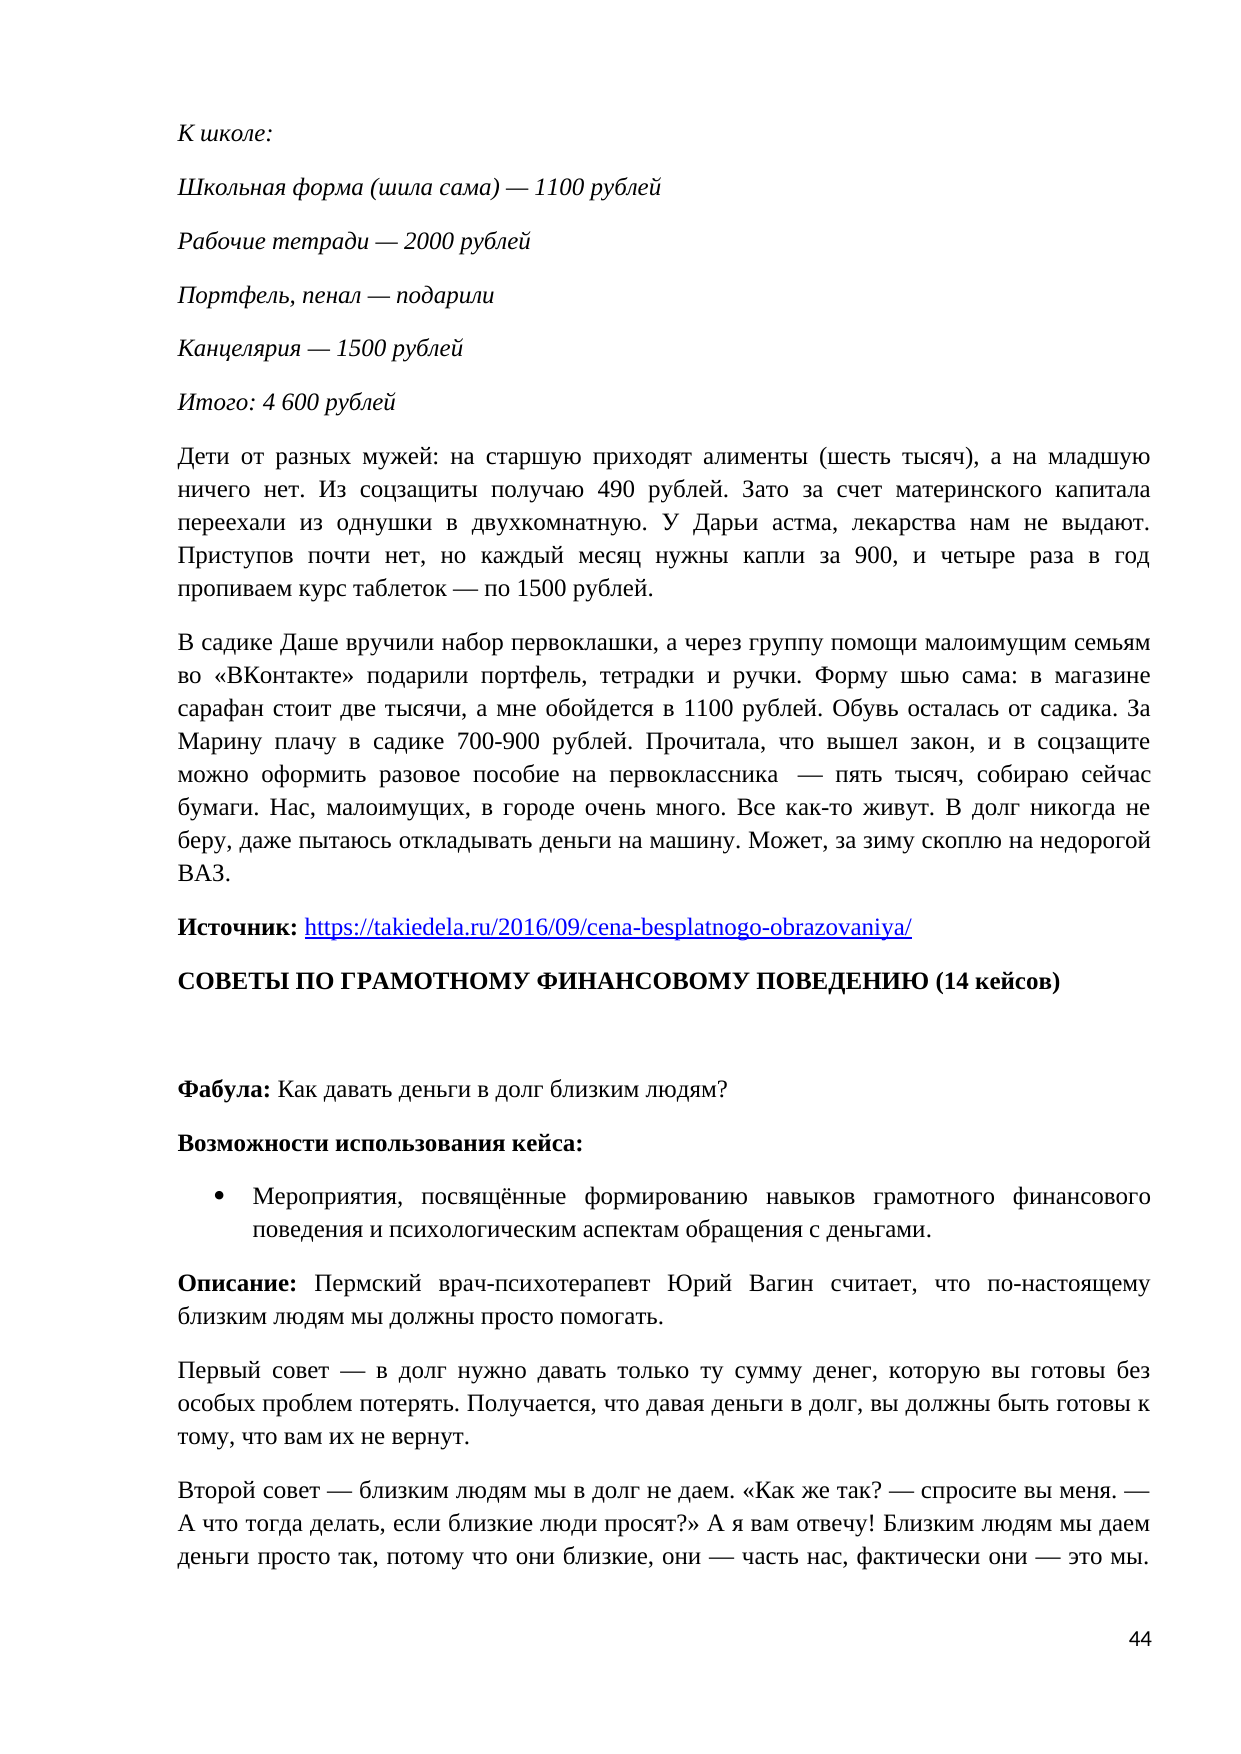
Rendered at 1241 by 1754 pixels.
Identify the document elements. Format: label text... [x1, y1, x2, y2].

text Возможности использования кейса: [177, 1128, 1152, 1156]
text Итого: 4 600 рублей [177, 387, 1152, 416]
text Канцелярия — 1500 рублей [177, 333, 1152, 362]
list Мероприятия, посвящённые формированию навыков грамотного финансового поведения и психологическим аспектам обращения с деньгами. [215, 1181, 1152, 1243]
text Школьная форма (шила сама) — 1100 рублей [177, 172, 1152, 201]
text Фабула: Как давать деньги в долг близким людям? [177, 1074, 1152, 1102]
text Дети от разных мужей: на старшую приходят алименты (шесть тысяч), а на младшую ничего нет. Из соцзащиты получаю 490 рублей. Зато за счет материнского капитала переехали из однушки в двухкомнатную. У Дарьи астма, лекарства нам не выдают. Приступов почти нет, но каждый месяц нужны капли за 900, и четыре раза в год пропиваем курс таблеток — по 1500 рублей. [177, 441, 1152, 602]
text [177, 1475, 1152, 1570]
text В садике Даше вручили набор первоклашки, а через группу помощи малоимущим семьям во «ВКонтакте» подарили портфель, тетрадки и ручки. Форму шью сама: в магазине сарафан стоит две тысячи, а мне обойдется в 1100 рублей. Обувь осталась от садика. За Марину плачу в садике 700-900 рублей. Прочитала, что вышел закон, и в соцзащите можно оформить разовое пособие на первоклассника — пять тысяч, собираю сейчас бумаги. Нас, малоимущих, в городе очень много. Все как-то живут. В долг никогда не беру, даже пытаюсь откладывать деньги на машину. Может, за зиму скоплю на недорогой ВАЗ. [177, 627, 1152, 887]
text Портфель, пенал — подарили [177, 280, 1152, 308]
text К школе: [177, 118, 1152, 147]
text СОВЕТЫ ПО ГРАМОТНОМУ ФИНАНСОВОМУ ПОВЕДЕНИЮ (14 кейсов) [177, 966, 1152, 995]
text Первый совет — в долг нужно давать только ту сумму денег, которую вы готовы без особых проблем потерять. Получается, что давая деньги в долг, вы должны быть готовы к тому, что вам их не вернут. [177, 1355, 1152, 1450]
text Рабочие тетради — 2000 рублей [177, 226, 1152, 254]
text Описание: Пермский врач-психотерапевт Юрий Вагин считает, что по-настоящему близким людям мы должны просто помогать. [177, 1268, 1152, 1330]
text Источник: https://takiedela.ru/2016/09/cena-besplatnogo-obrazovaniya/ [177, 912, 1152, 941]
